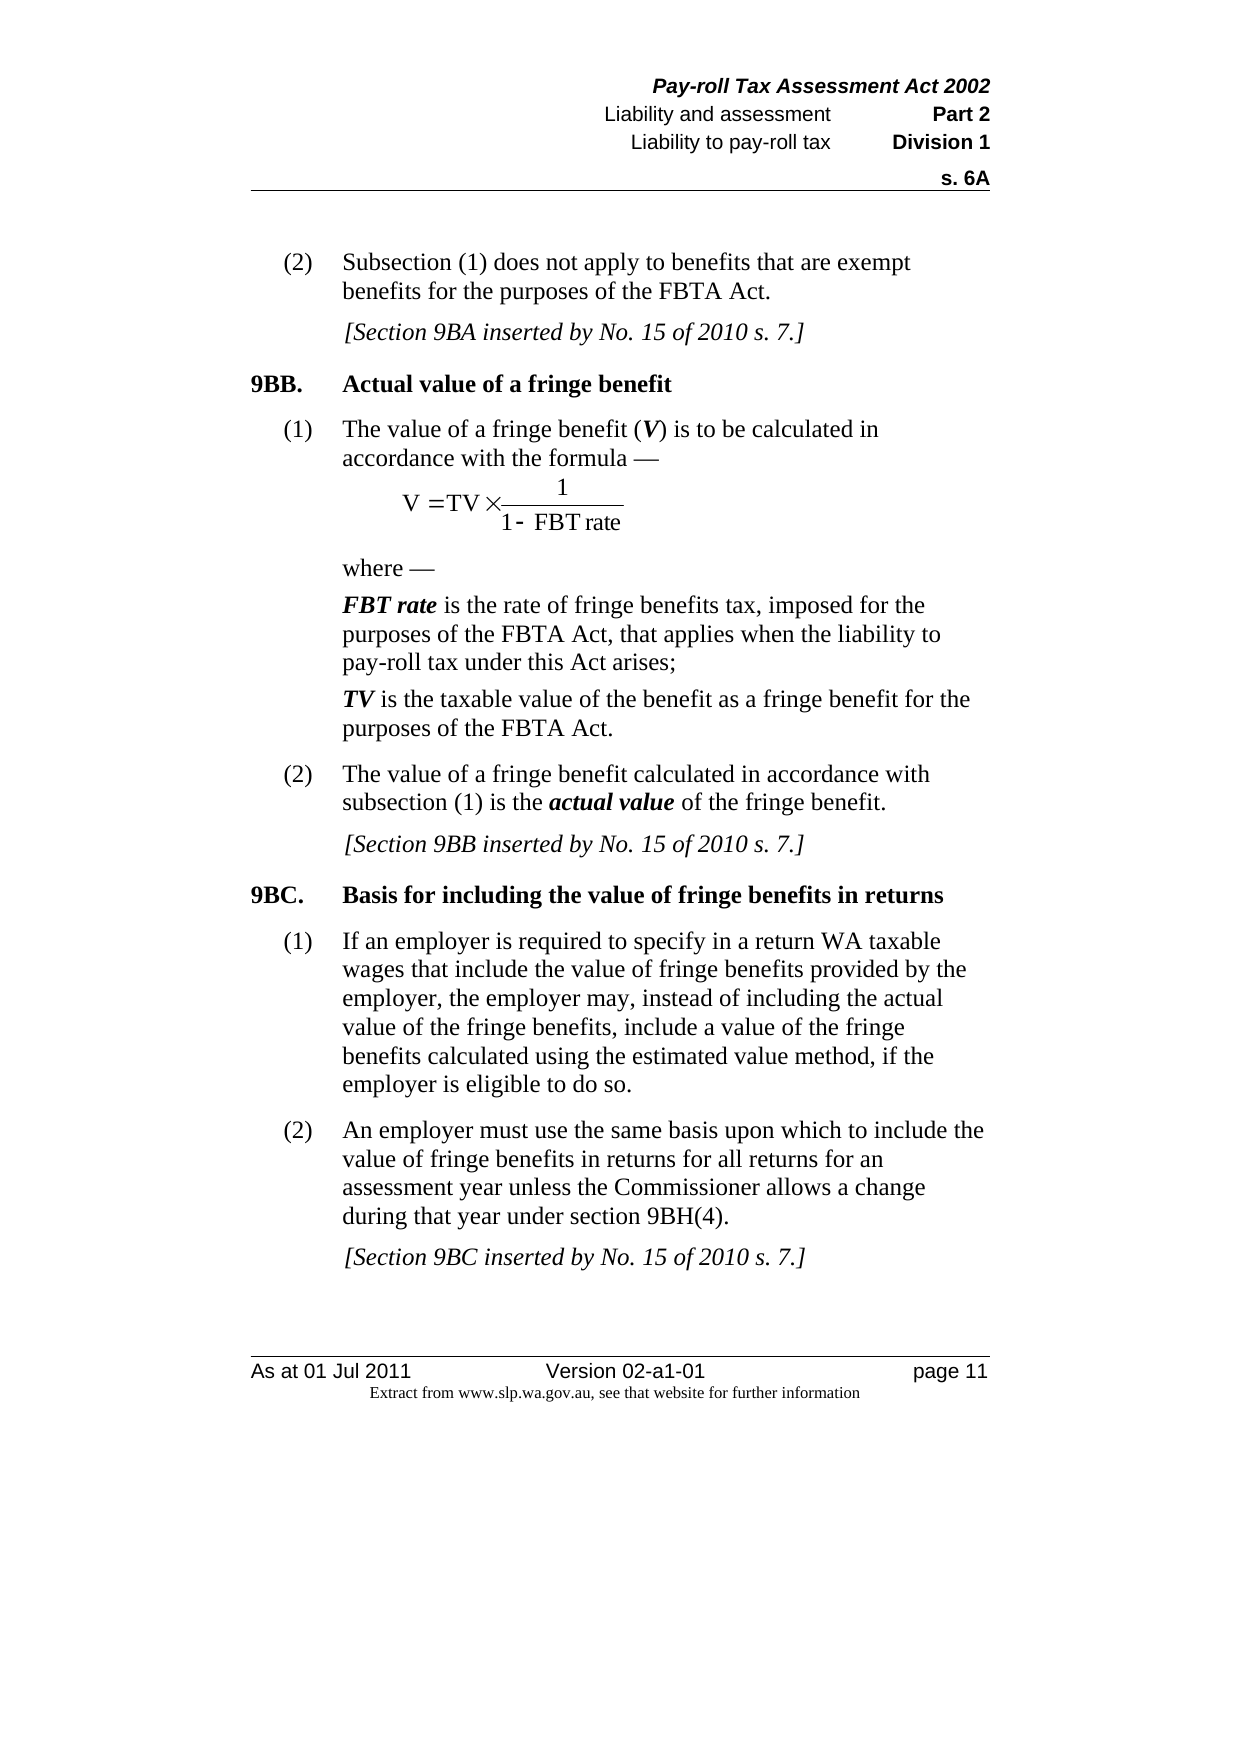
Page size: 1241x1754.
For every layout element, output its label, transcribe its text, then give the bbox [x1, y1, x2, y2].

text (2) The value of a fringe benefit calculated in accordance with subsection (1) is the actual value of the fringe benefit. [251, 759, 990, 816]
text TV is the taxable value of the benefit as a fringe benefit for the purposes of the FBTA Act. [251, 684, 990, 742]
text [Section 9BA inserted by No. 15 of 2010 s. 7.] [251, 317, 990, 346]
text [Section 9BC inserted by No. 15 of 2010 s. 7.] [251, 1242, 990, 1271]
text (2) An employer must use the same basis upon which to include the value of fringe benefits in returns for all returns for an assessment year unless the Commissioner allows a change during that year under section 9BH(4). [251, 1115, 990, 1230]
subtitle 9BC. Basis for including the value of fringe benefits in returns [251, 880, 990, 909]
text (2) Subsection (1) does not apply to benefits that are exempt benefits for the purposes of the FBTA Act. [251, 247, 990, 305]
text [Section 9BB inserted by No. 15 of 2010 s. 7.] [251, 829, 990, 857]
text (1) If an employer is required to specify in a return WA taxable wages that include the value of fringe benefits provided by the employer, the employer may, instead of including the actual value of the fringe benefits, include a value of the fringe benefits calculated using the estimated value method, if the employer is eligible to do so. [251, 926, 990, 1098]
text where — [251, 553, 990, 582]
text FBT rate is the rate of fringe benefits tax, imposed for the purposes of the FBTA Act, that applies when the liability to pay-roll tax under this Act arises; [251, 590, 990, 676]
text (1) The value of a fringe benefit (V) is to be calculated in accordance with the formula — [251, 414, 990, 472]
subtitle 9BB. Actual value of a fringe benefit [251, 369, 990, 398]
